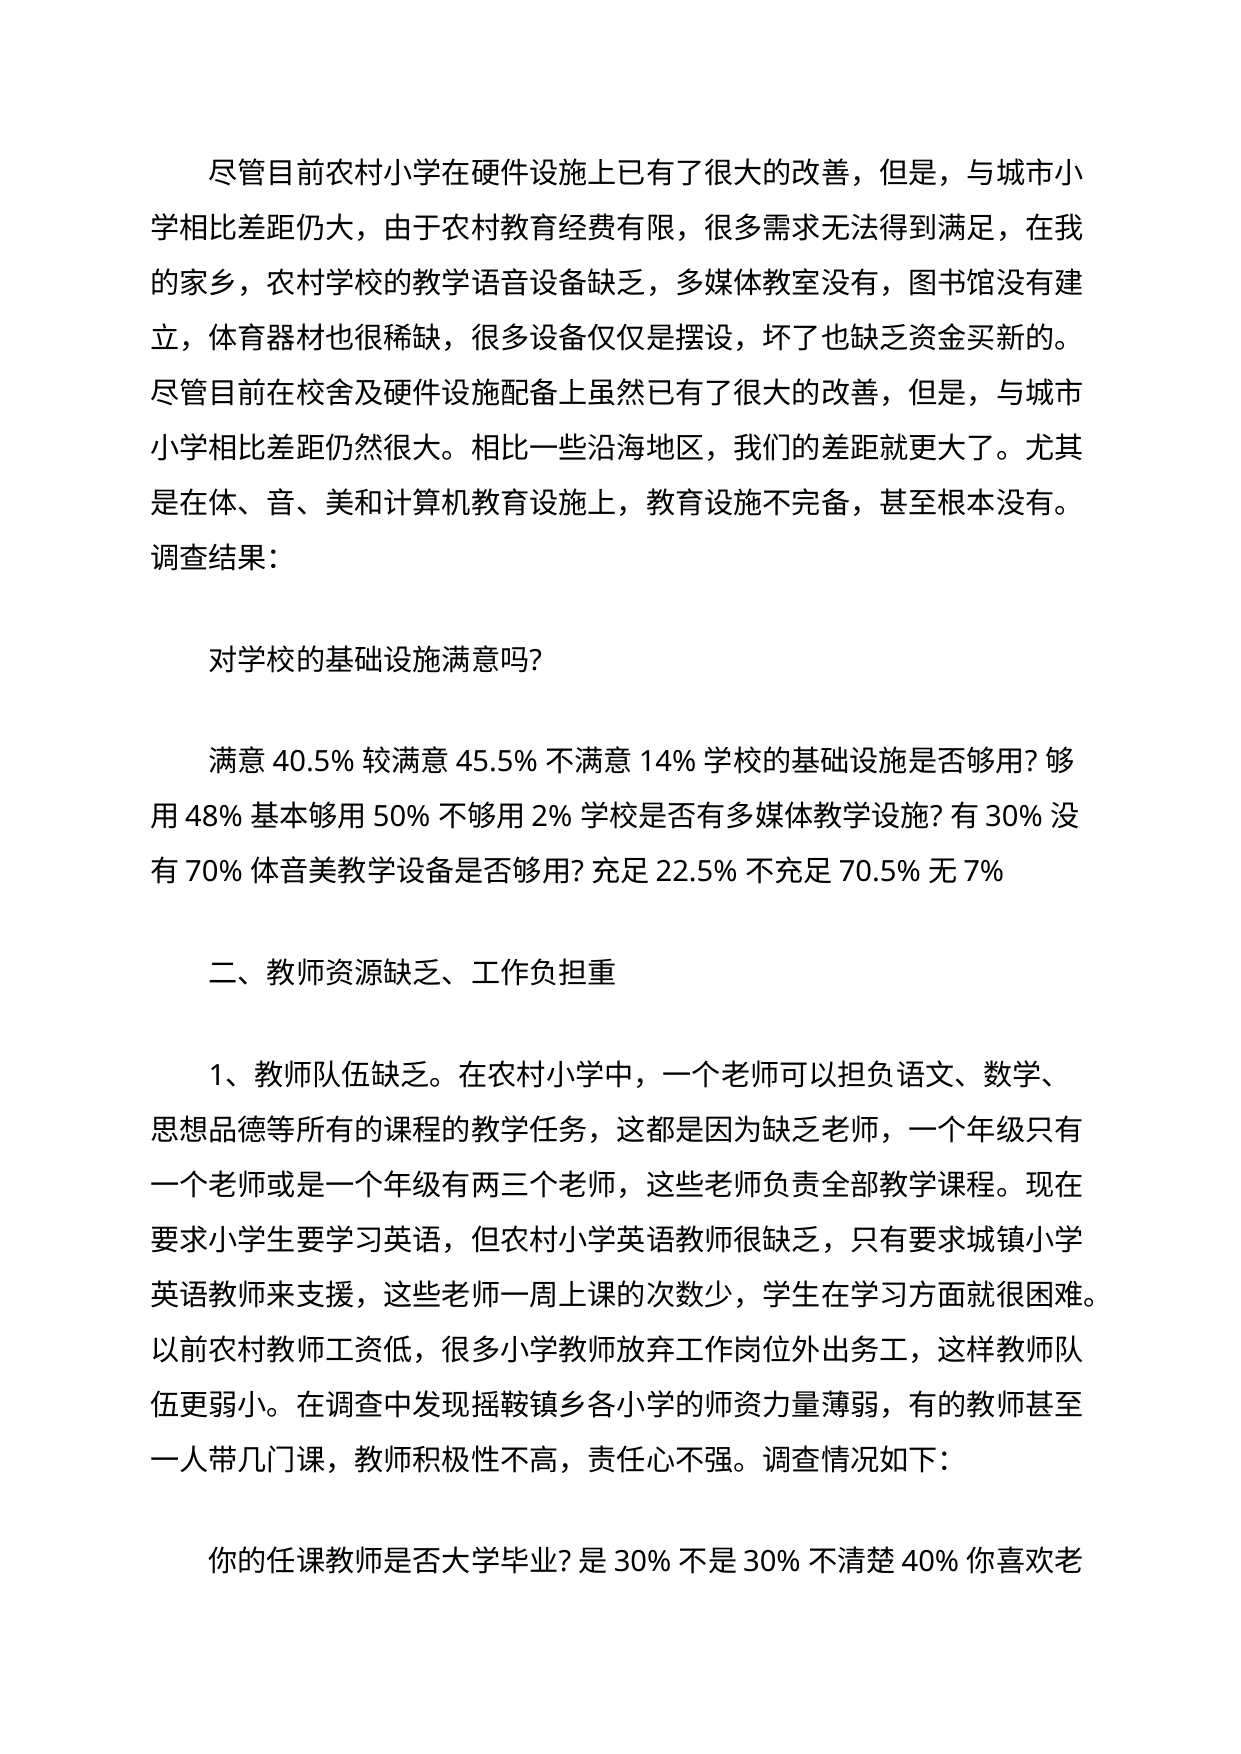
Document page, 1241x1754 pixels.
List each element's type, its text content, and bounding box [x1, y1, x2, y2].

text 1、教师队伍缺乏。在农村小学中，一个老师可以担负语文、数学、思想品德等所有的课程的教学任务，这都是因为缺乏老师，一个年级只有一个老师或是一个年级有两三个老师，这些老师负责全部教学课程。现在要求小学生要学习英语，但农村小学英语教师很缺乏，只有要求城镇小学英语教师来支援，这些老师一周上课的次数少，学生在学习方面就很困难。以前农村教师工资低，很多小学教师放弃工作岗位外出务工，这样教师队伍更弱小。在调查中发现摇鞍镇乡各小学的师资力量薄弱，有的教师甚至一人带几门课，教师积极性不高，责任心不强。调查情况如下： [150, 1052, 1090, 1478]
text 满意40.5% 较满意45.5% 不满意14% 学校的基础设施是否够用? 够用48% 基本够用50% 不够用2% 学校是否有多媒体教学设施? 有30% 没有70% 体音美教学设备是否够用? 充足22.5% 不充足70.5% 无7% [150, 738, 1090, 890]
text 对学校的基础设施满意吗? [150, 636, 1090, 678]
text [150, 1538, 1090, 1580]
text 二、教师资源缺乏、工作负担重 [150, 950, 1090, 992]
text 尽管目前农村小学在硬件设施上已有了很大的改善，但是，与城市小学相比差距仍大，由于农村教育经费有限，很多需求无法得到满足，在我的家乡，农村学校的教学语音设备缺乏，多媒体教室没有，图书馆没有建立，体育器材也很稀缺，很多设备仅仅是摆设，坏了也缺乏资金买新的。尽管目前在校舍及硬件设施配备上虽然已有了很大的改善，但是，与城市小学相比差距仍然很大。相比一些沿海地区，我们的差距就更大了。尤其是在体、音、美和计算机教育设施上，教育设施不完备，甚至根本没有。调查结果： [150, 150, 1090, 577]
